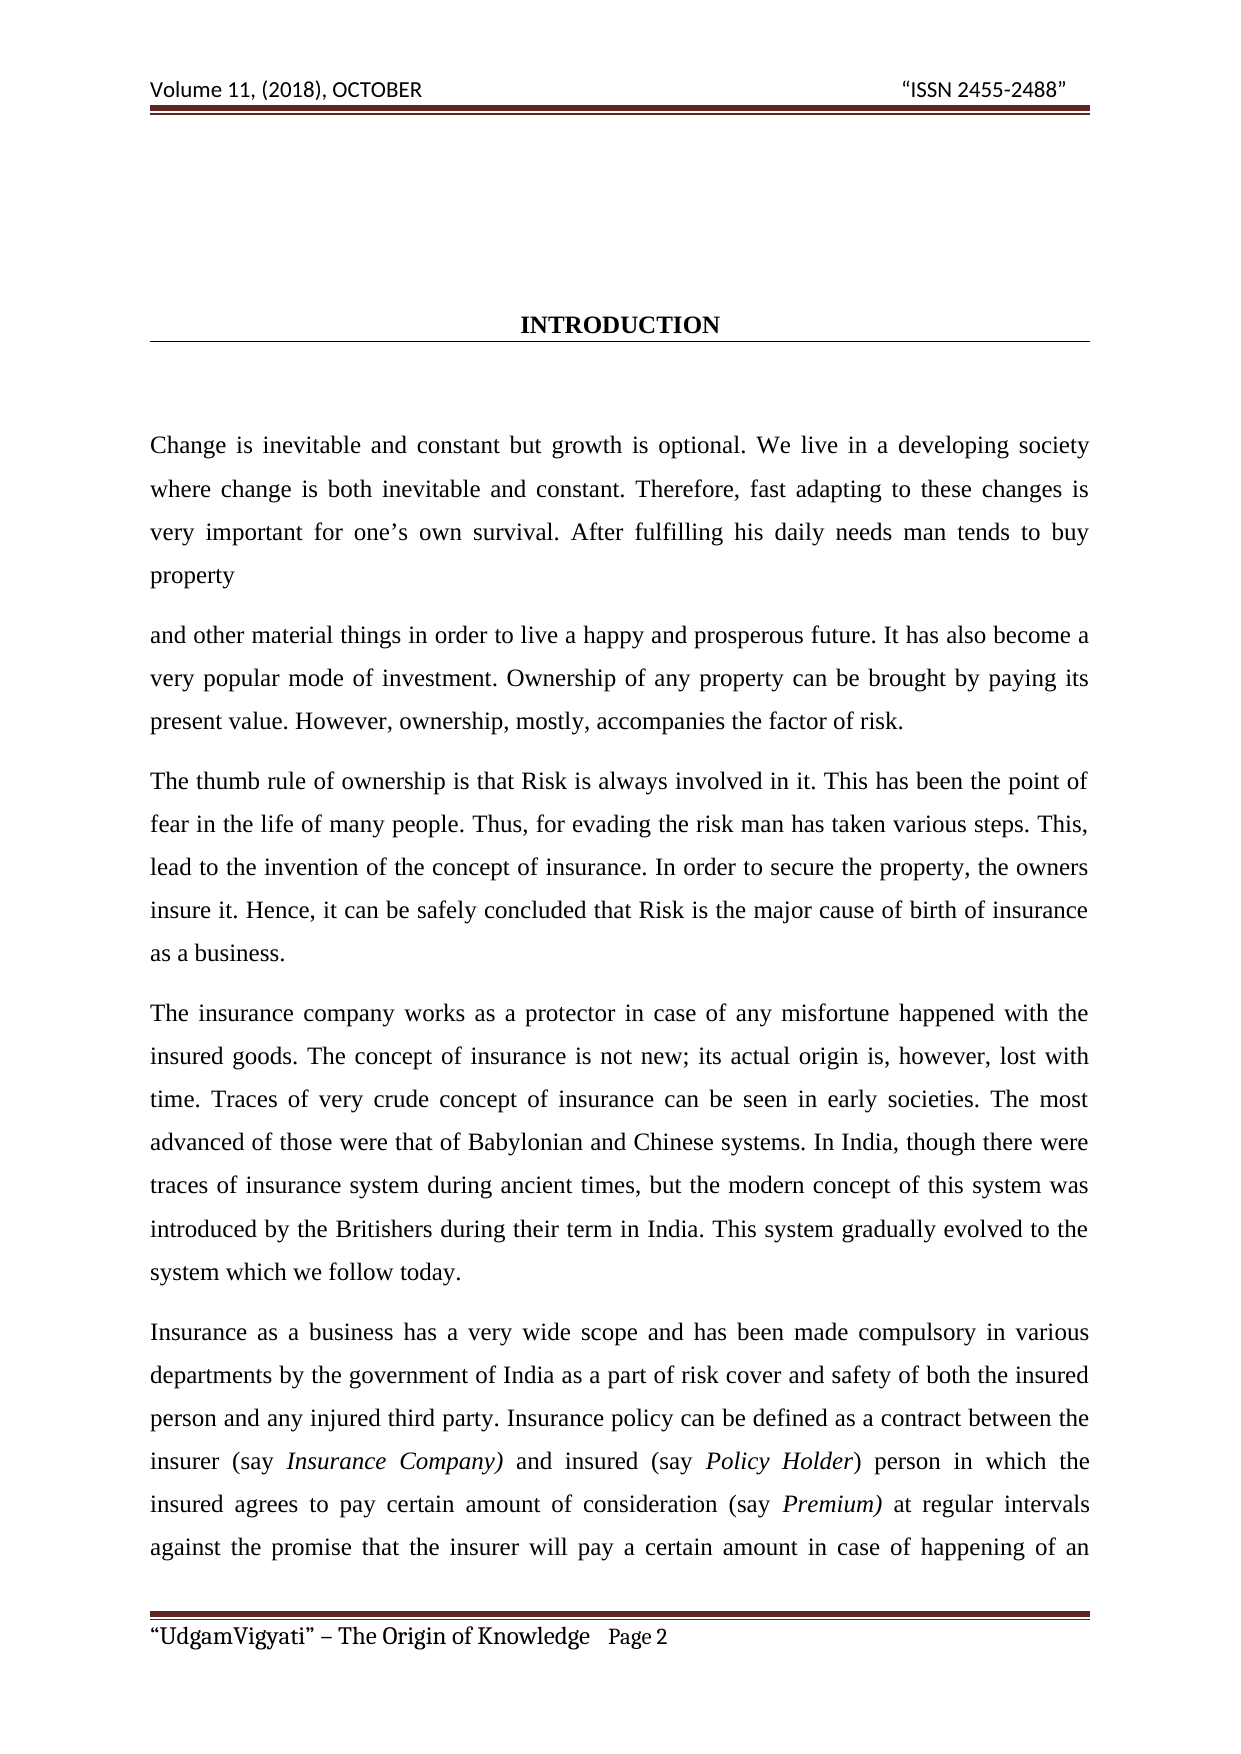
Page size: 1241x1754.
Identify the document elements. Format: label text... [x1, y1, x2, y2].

text The insurance company works as a protector in case of any misfortune happened with the insured goods. The concept of insurance is not new; its actual origin is, however, lost with time. Traces of very crude concept of insurance can be seen in early societies. The most advanced of those were that of Babylonian and Chinese systems. In India, though there were traces of insurance system during ancient times, but the modern concept of this system was introduced by the Britishers during their term in India. This system gradually evolved to the system which we follow today. [150, 998, 1090, 1286]
text The thumb rule of ownership is that Risk is always involved in it. This has been the point of fear in the life of many people. Thus, for evading the risk man has taken various steps. This, lead to the invention of the concept of insurance. In order to secure the property, the owners insure it. Hence, it can be safely concluded that Risk is the major cause of birth of insurance as a business. [150, 766, 1090, 967]
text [150, 1317, 1090, 1561]
subtitle introduction [150, 310, 1090, 341]
text Change is inevitable and constant but growth is optional. We live in a developing society where change is both inevitable and constant. Therefore, fast adapting to these changes is very important for one’s own survival. After fulfilling his daily needs man tends to buy property [150, 431, 1090, 589]
text and other material things in order to live a happy and prosperous future. It has also become a very popular mode of investment. Ownership of any property can be brought by paying its present value. However, ownership, mostly, accompanies the factor of risk. [150, 620, 1090, 735]
